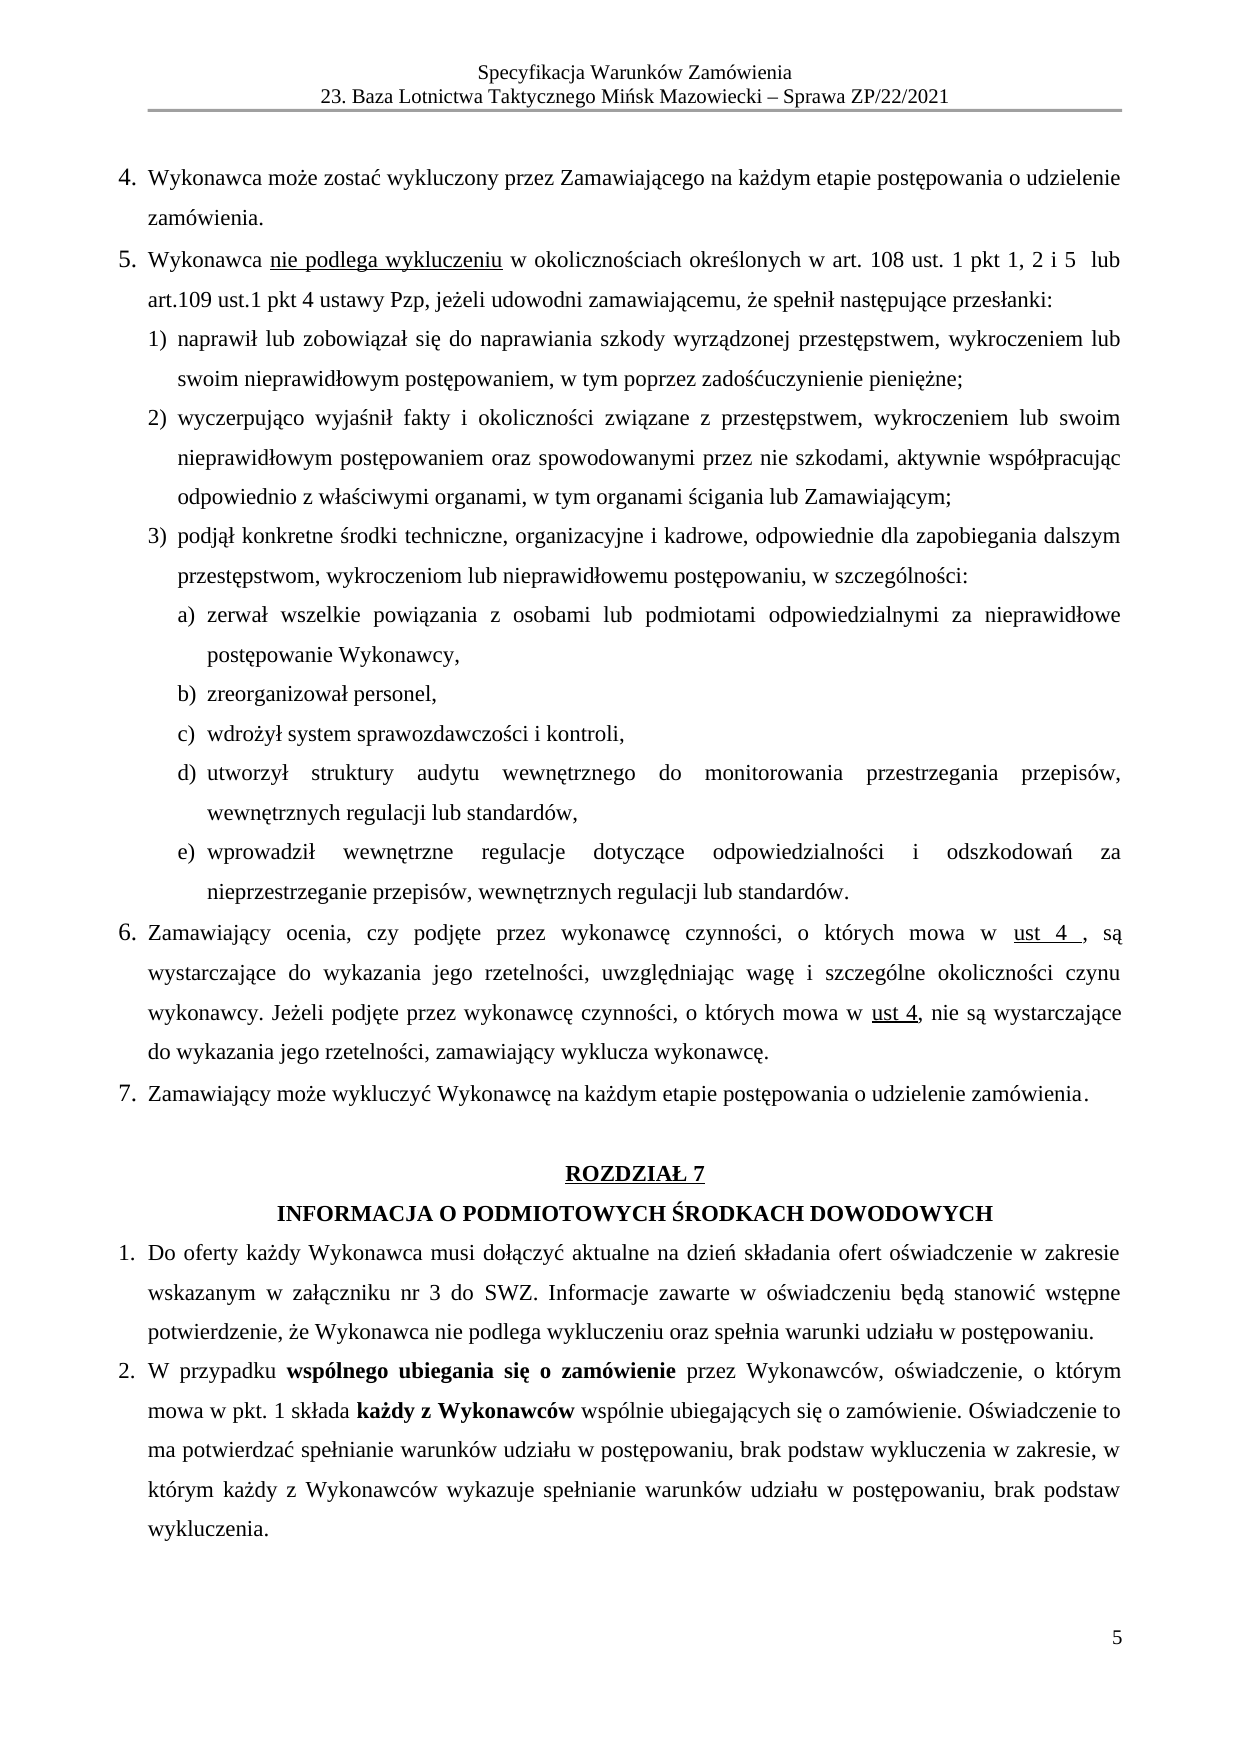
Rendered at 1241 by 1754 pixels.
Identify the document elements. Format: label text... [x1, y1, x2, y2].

list Do oferty każdy Wykonawca musi dołączyć aktualne na dzień składania ofert oświadczenie w zakresie wskazanym w załączniku nr 3 do SWZ. Informacje zawarte w oświadczeniu będą stanowić wstępne potwierdzenie, że Wykonawca nie podlega wykluczeniu oraz spełnia warunki udziału w postępowaniu. [118, 1239, 1122, 1344]
list Zamawiający ocenia, czy podjęte przez wykonawcę czynności, o których mowa w ust 4 , są wystarczające do wykazania jego rzetelności, uwzględniając wagę i szczególne okoliczności czynu wykonawcy. Jeżeli podjęte przez wykonawcę czynności, o których mowa w ust 4, nie są wystarczające do wykazania jego rzetelności, zamawiający wyklucza wykonawcę. [118, 917, 1122, 1064]
list Wykonawca nie podlega wykluczeniu w okolicznościach określonych w art. 108 ust. 1 pkt 1, 2 i 5 lub art.109 ust.1 pkt 4 ustawy Pzp, jeżeli udowodni zamawiającemu, że spełnił następujące przesłanki: [118, 244, 1122, 312]
list zreorganizował personel, [177, 680, 1122, 707]
list utworzył struktury audytu wewnętrznego do monitorowania przestrzegania przepisów, wewnętrznych regulacji lub standardów, [177, 759, 1122, 825]
text INFORMACJA O PODMIOTOWYCH ŚRODKACH DOWODOWYCH [148, 1200, 1122, 1226]
list Zamawiający może wykluczyć Wykonawcę na każdym etapie postępowania o udzielenie zamówienia. [118, 1078, 1122, 1106]
list W przypadku wspólnego ubiegania się o zamówienie przez Wykonawców, oświadczenie, o którym mowa w pkt. 1 składa każdy z Wykonawców wspólnie ubiegających się o zamówienie. Oświadczenie to ma potwierdzać spełnianie warunków udziału w postępowaniu, brak podstaw wykluczenia w zakresie, w którym każdy z Wykonawców wykazuje spełnianie warunków udziału w postępowaniu, brak podstaw wykluczenia. [118, 1358, 1122, 1542]
list wyczerpująco wyjaśnił fakty i okoliczności związane z przestępstwem, wykroczeniem lub swoim nieprawidłowym postępowaniem oraz spowodowanymi przez nie szkodami, aktywnie współpracując odpowiednio z właściwymi organami, w tym organami ścigania lub Zamawiającym; [148, 404, 1122, 509]
list podjął konkretne środki techniczne, organizacyjne i kadrowe, odpowiednie dla zapobiegania dalszym przestępstwom, wykroczeniom lub nieprawidłowemu postępowaniu, w szczególności: [148, 522, 1122, 588]
list wdrożył system sprawozdawczości i kontroli, [177, 720, 1122, 746]
list Wykonawca może zostać wykluczony przez Zamawiającego na każdym etapie postępowania o udzielenie zamówienia. [118, 162, 1122, 231]
list wprowadził wewnętrzne regulacje dotyczące odpowiedzialności i odszkodowań za nieprzestrzeganie przepisów, wewnętrznych regulacji lub standardów. [177, 838, 1122, 904]
list zerwał wszelkie powiązania z osobami lub podmiotami odpowiedzialnymi za nieprawidłowe postępowanie Wykonawcy, [177, 601, 1122, 667]
list naprawił lub zobowiązał się do naprawiania szkody wyrządzonej przestępstwem, wykroczeniem lub swoim nieprawidłowym postępowaniem, w tym poprzez zadośćuczynienie pieniężne; [148, 325, 1122, 391]
text ROZDZIAŁ 7 [148, 1160, 1122, 1187]
